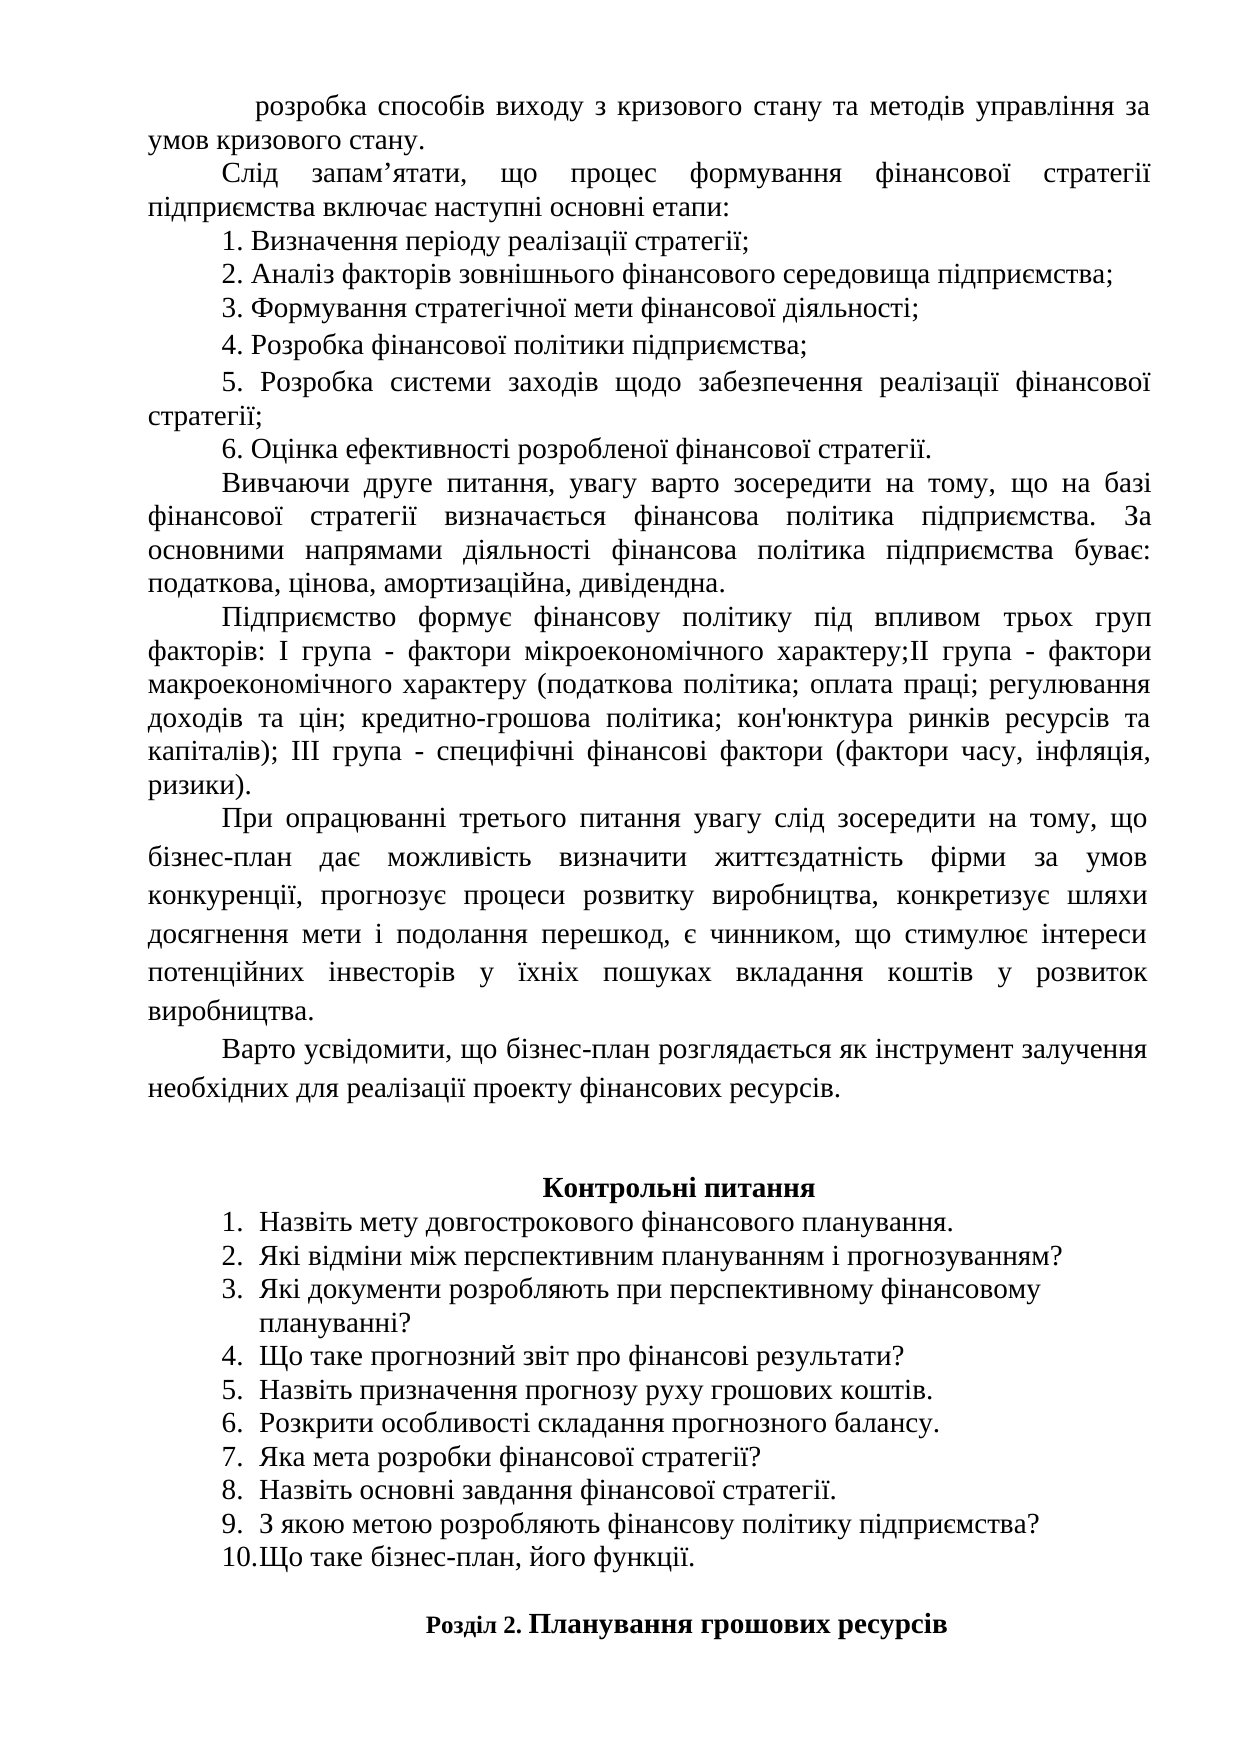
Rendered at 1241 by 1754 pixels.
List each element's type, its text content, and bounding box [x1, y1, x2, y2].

list Варто усвідомити, що бізнес-план розглядається як інструмент залучення необхідних для реалізації проекту фінансових ресурсів. [148, 1032, 1148, 1104]
list Які документи розробляють при перспективному фінансовому плануванні? [221, 1271, 1152, 1338]
list Назвіть основні завдання фінансової стратегії. [221, 1472, 1152, 1506]
list Яка мета розробки фінансової стратегії? [221, 1439, 1152, 1472]
text 6. Оцінка ефективності розробленої фінансової стратегії. [148, 431, 1152, 465]
text  розробка способів виходу з кризового стану та методів управління за умов кризового стану. [148, 88, 1152, 156]
list Назвіть призначення прогнозу руху грошових коштів. [221, 1372, 1152, 1405]
text Вивчаючи друге питання, увагу варто зосередити на тому, що на базі фінансової стратегії визначається фінансова політика підприємства. За основними напрямами діяльності фінансова політика підприємства буває: податкова, цінова, амортизаційна, дивідендна. [148, 465, 1152, 599]
text Підприємство формує фінансову політику під впливом трьох груп факторів: І група - фактори мікроекономічного характеру;II група - фактори макроекономічного характеру (податкова політика; оплата праці; регулювання доходів та цін; кредитно-грошова політика; кон'юнктура ринків ресурсів та капіталів); III група - специфічні фінансові фактори (фактори часу, інфляція, ризики). [148, 599, 1152, 800]
list При опрацюванні третього питання увагу слід зосередити на тому, що бізнес-план дає можливість визначити життєздатність фірми за умов конкуренції, прогнозує процеси розвитку виробництва, конкретизує шляхи досягнення мети і подолання перешкод, є чинником, що стимулює інтереси потенційних інвесторів у їхніх пошуках вкладання коштів у розвиток виробництва. [148, 800, 1148, 1027]
text 5. Розробка системи заходів щодо забезпечення реалізації фінансової стратегії; [148, 364, 1152, 431]
text Контрольні питання [148, 1171, 1151, 1204]
list З якою метою розробляють фінансову політику підприємства? [221, 1506, 1152, 1539]
text 4. Розробка фінансової політики підприємства; [148, 327, 1152, 361]
list Що таке прогнозний звіт про фінансові результати? [221, 1338, 1152, 1372]
list Назвіть мету довгострокового фінансового планування. [221, 1204, 1152, 1238]
list Які відміни між перспективним плануванням і прогнозуванням? [221, 1238, 1152, 1271]
text 3. Формування стратегічної мети фінансової діяльності; [148, 290, 1152, 323]
text Розділ 2. Планування грошових ресурсів [148, 1607, 1152, 1640]
list Розкрити особливості складання прогнозного балансу. [221, 1405, 1152, 1439]
text 1. Визначення періоду реалізації стратегії; [148, 223, 1152, 256]
text 2. Аналіз факторів зовнішнього фінансового середовища підприємства; [148, 256, 1152, 290]
list Що таке бізнес-план, його функції. [221, 1539, 1152, 1573]
text Слід запам’ятати, що процес формування фінансової стратегії підприємства включає наступні основні етапи: [148, 156, 1152, 223]
